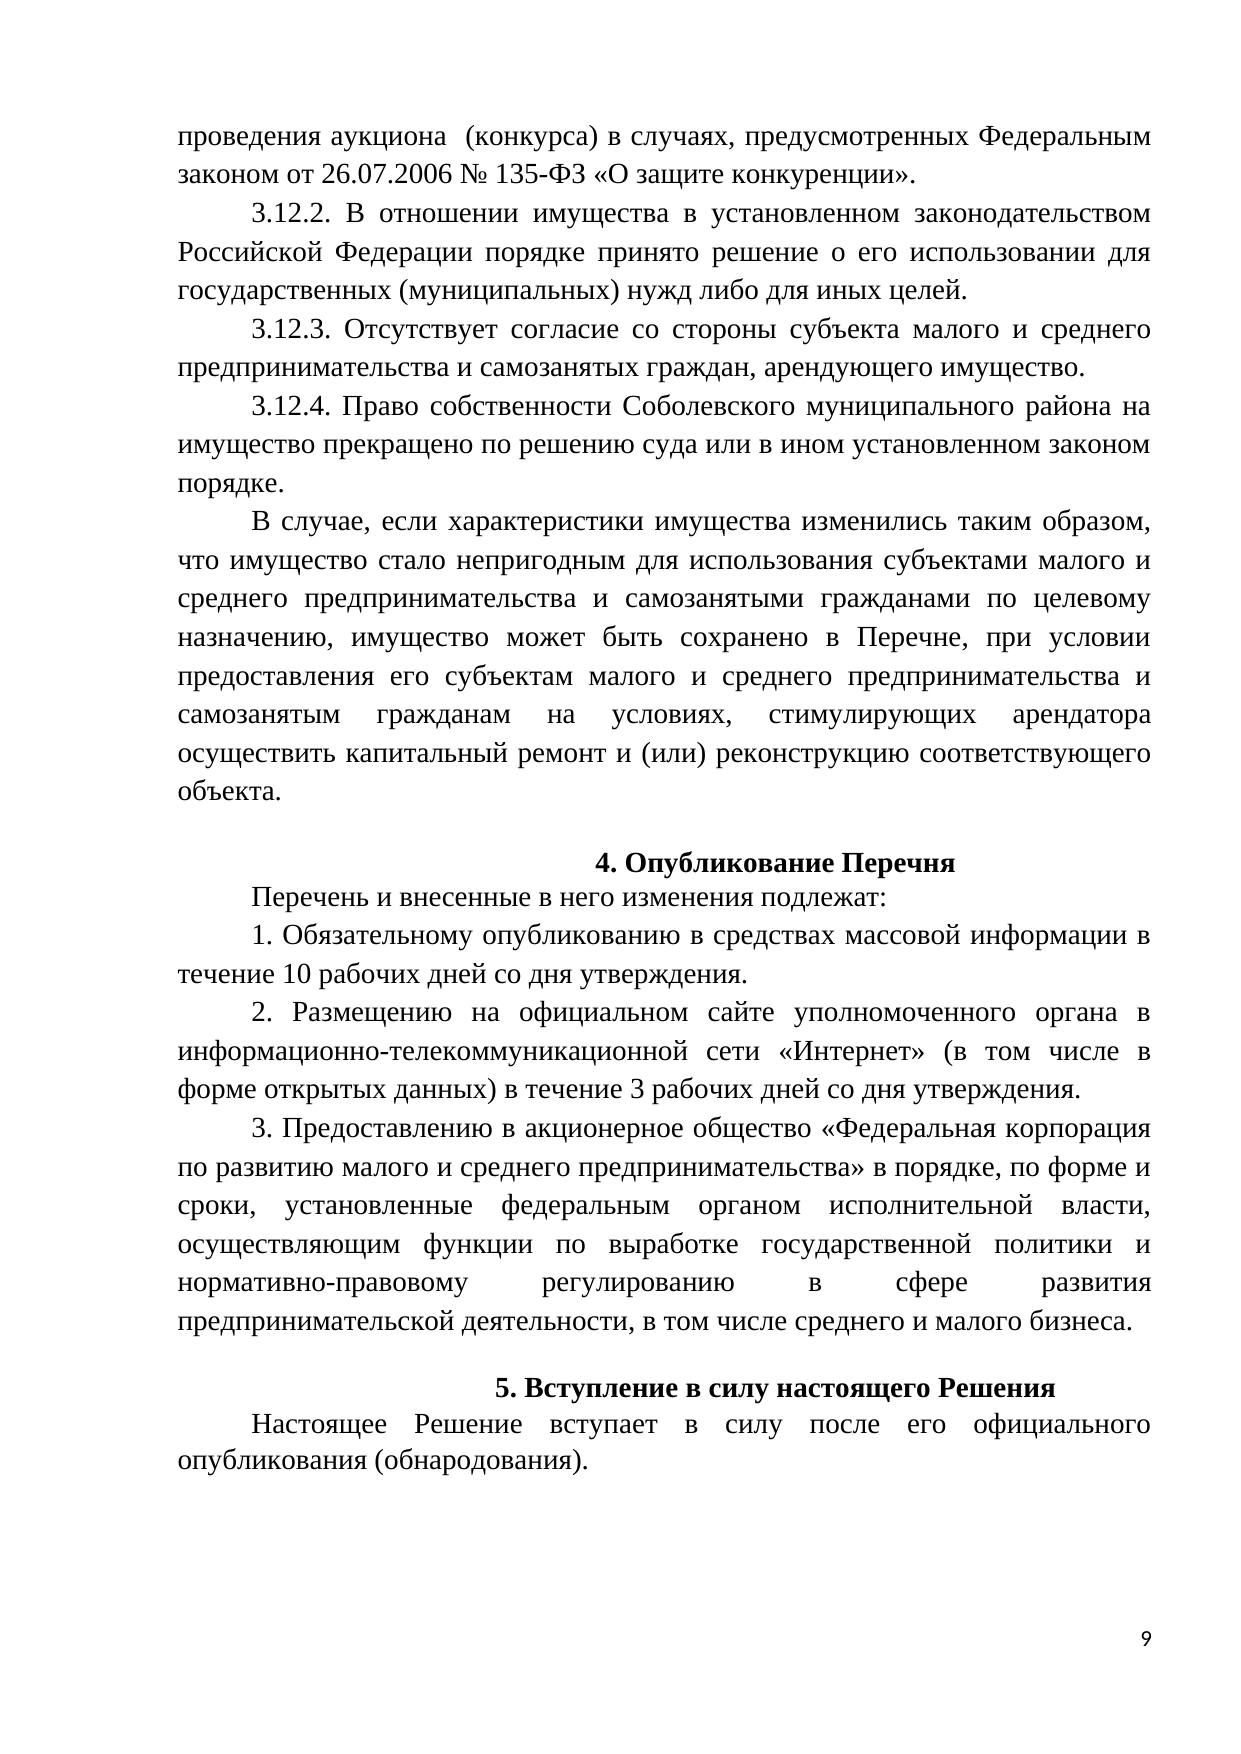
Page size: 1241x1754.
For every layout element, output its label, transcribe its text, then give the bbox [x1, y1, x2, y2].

text 1. Обязательному опубликованию в средствах массовой информации в течение 10 рабочих дней со дня утверждения. [177, 917, 1152, 989]
text Настоящее Решение вступает в силу после его официального опубликования (обнародования). [177, 1406, 1152, 1476]
text Перечень и внесенные в него изменения подлежат: [177, 879, 1152, 912]
text 3.12.3. Отсутствует согласие со стороны субъекта малого и среднего предпринимательства и самозанятых граждан, арендующего имущество. [177, 311, 1152, 383]
text 2. Размещению на официальном сайте уполномоченного органа в информационно-телекоммуникационной сети «Интернет» (в том числе в форме открытых данных) в течение 3 рабочих дней со дня утверждения. [177, 994, 1152, 1105]
text В случае, если характеристики имущества изменились таким образом, что имущество стало непригодным для использования субъектами малого и среднего предпринимательства и самозанятыми гражданами по целевому назначению, имущество может быть сохранено в Перечне, при условии предоставления его субъектам малого и среднего предпринимательства и самозанятым гражданам на условиях, стимулирующих арендатора осуществить капитальный ремонт и (или) реконструкцию соответствующего объекта. [177, 503, 1152, 807]
text 5. Вступление в силу настоящего Решения [236, 1370, 1240, 1404]
text 3. Предоставлению в акционерное общество «Федеральная корпорация по развитию малого и среднего предпринимательства» в порядке, по форме и сроки, установленные федеральным органом исполнительной власти, осуществляющим функции по выработке государственной политики и нормативно-правовому регулированию в сфере развития предпринимательской деятельности, в том числе среднего и малого бизнеса. [177, 1110, 1152, 1336]
text 3.12.2. В отношении имущества в установленном законодательством Российской Федерации порядке принято решение о его использовании для государственных (муниципальных) нужд либо для иных целей. [177, 195, 1152, 306]
text 4. Опубликование Перечня [236, 845, 1240, 879]
text проведения аукциона (конкурса) в случаях, предусмотренных Федеральным законом от 26.07.2006 № 135-ФЗ «О защите конкуренции». [177, 118, 1152, 190]
text 3.12.4. Право собственности Соболевского муниципального района на имущество прекращено по решению суда или в ином установленном законом порядке. [177, 388, 1152, 498]
